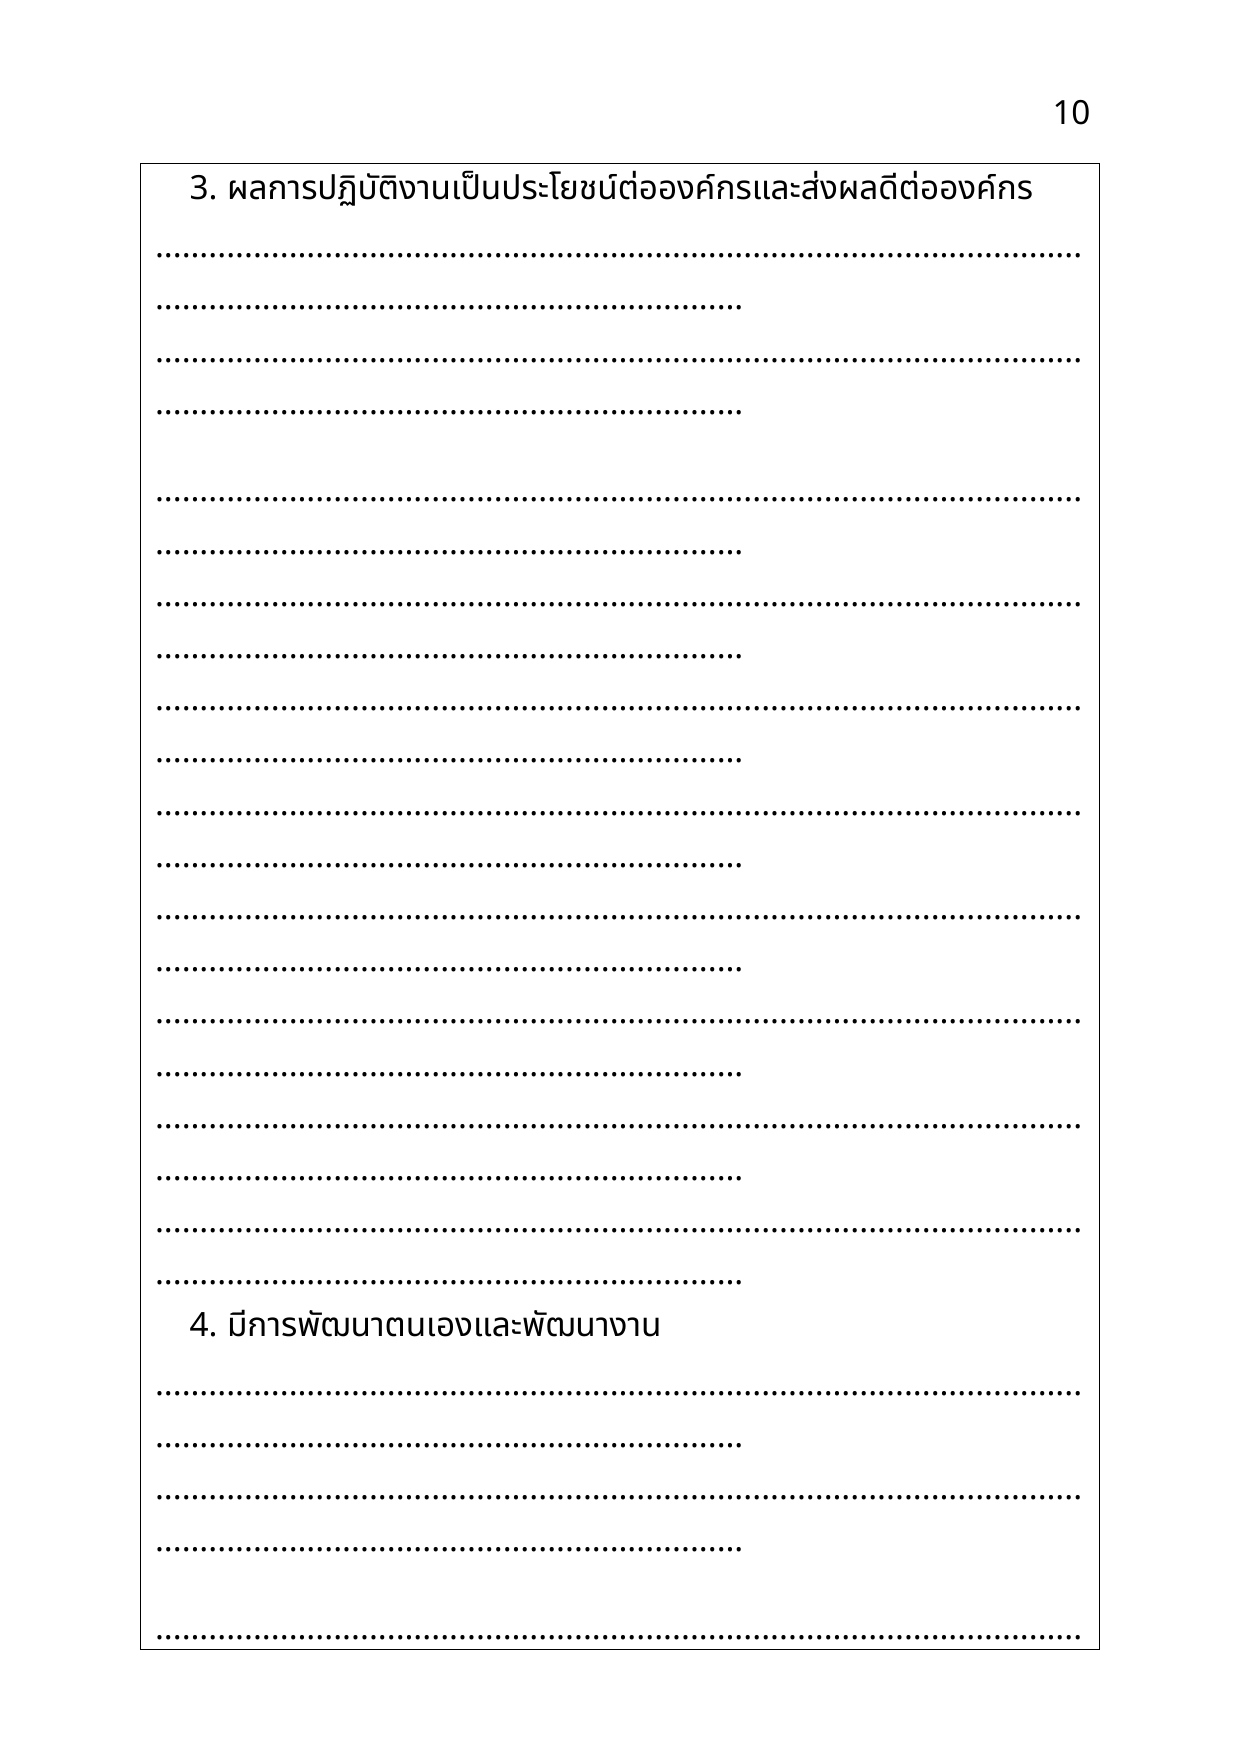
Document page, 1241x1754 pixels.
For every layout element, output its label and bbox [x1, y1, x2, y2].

table_cell [141, 164, 1099, 1649]
